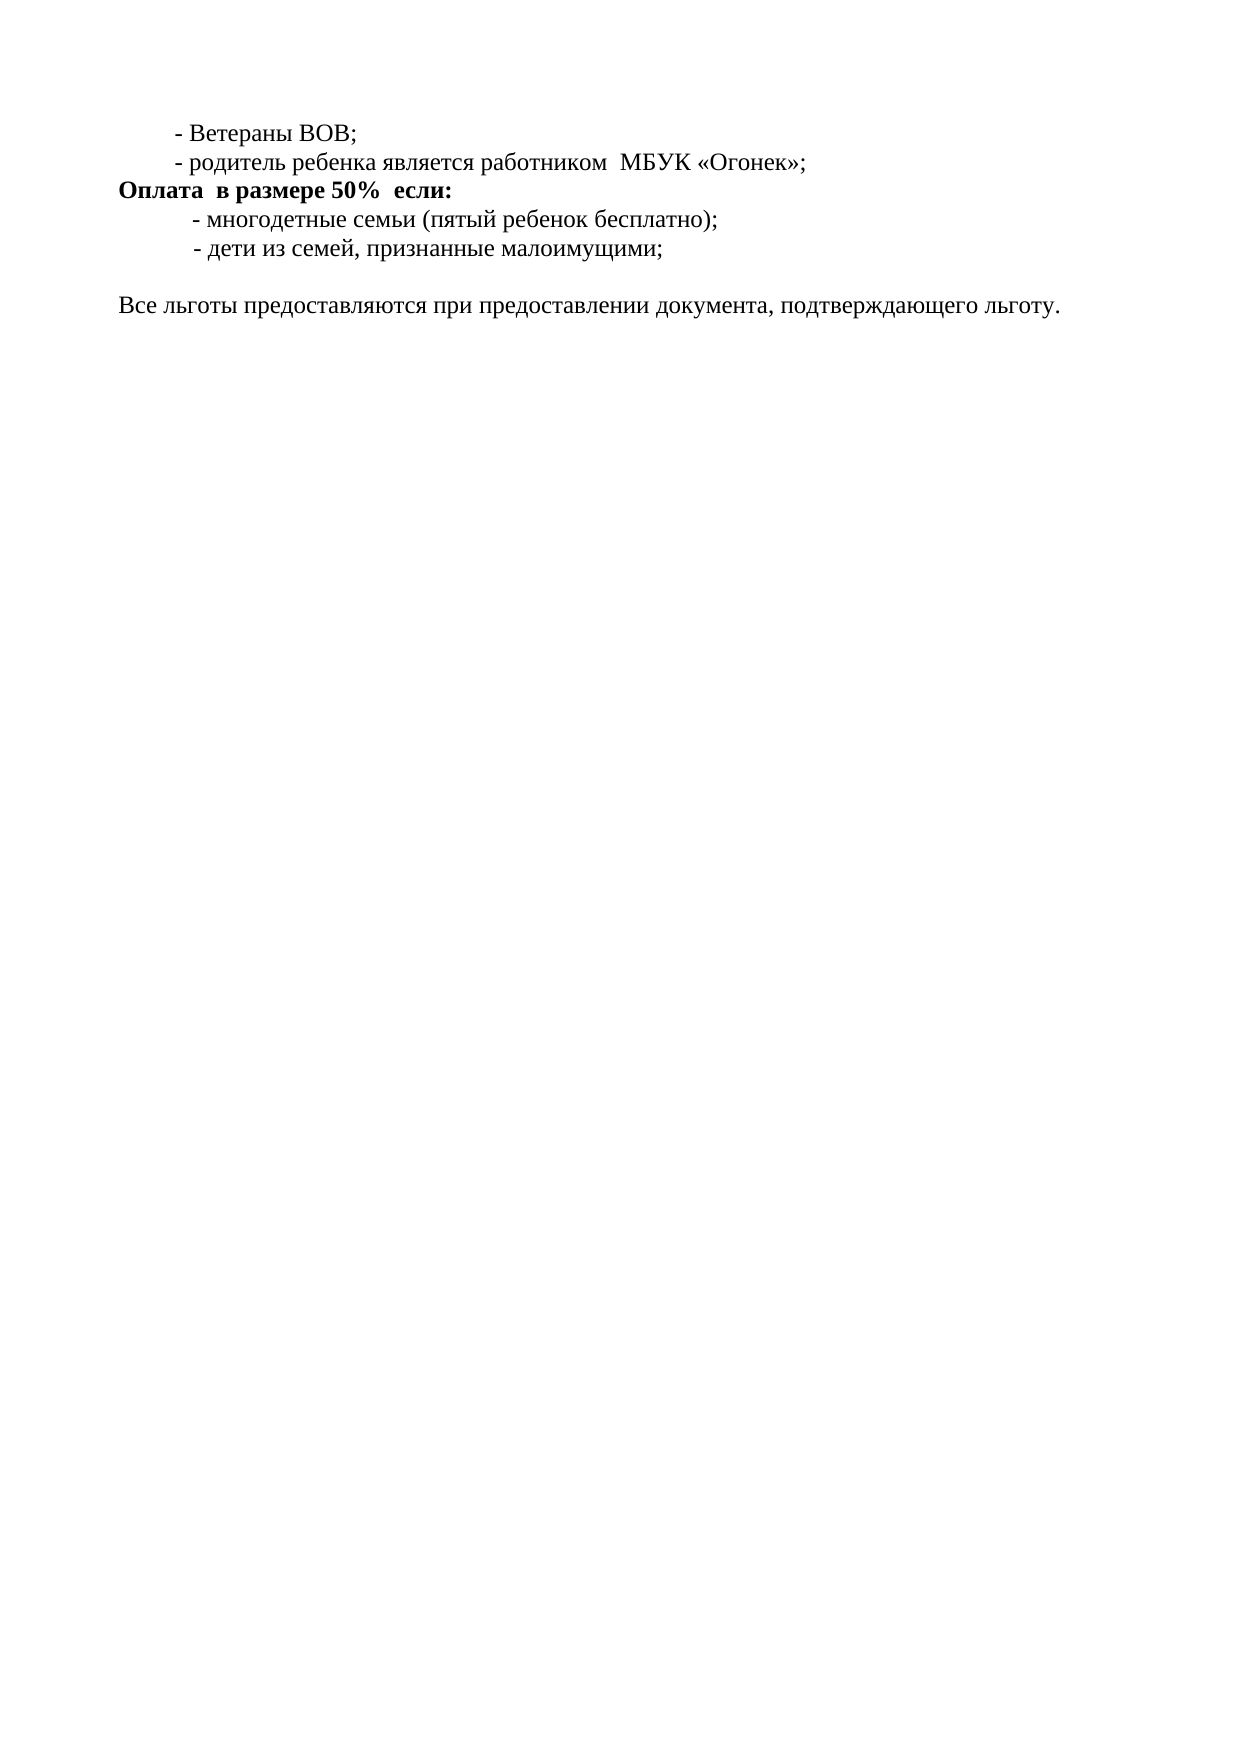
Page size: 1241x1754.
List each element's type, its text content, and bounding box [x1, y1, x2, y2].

text Все льготы предоставляются при предоставлении документа, подтверждающего льготу. [118, 291, 1181, 319]
text - Ветераны ВОВ; [118, 118, 1181, 147]
text - многодетные семьи (пятый ребенок бесплатно); [118, 204, 1181, 233]
text - дети из семей, признанные малоимущими; [118, 233, 1181, 262]
text - родитель ребенка является работником МБУК «Огонек»; [118, 147, 1181, 176]
text Оплата в размере 50% если: [118, 176, 1181, 204]
